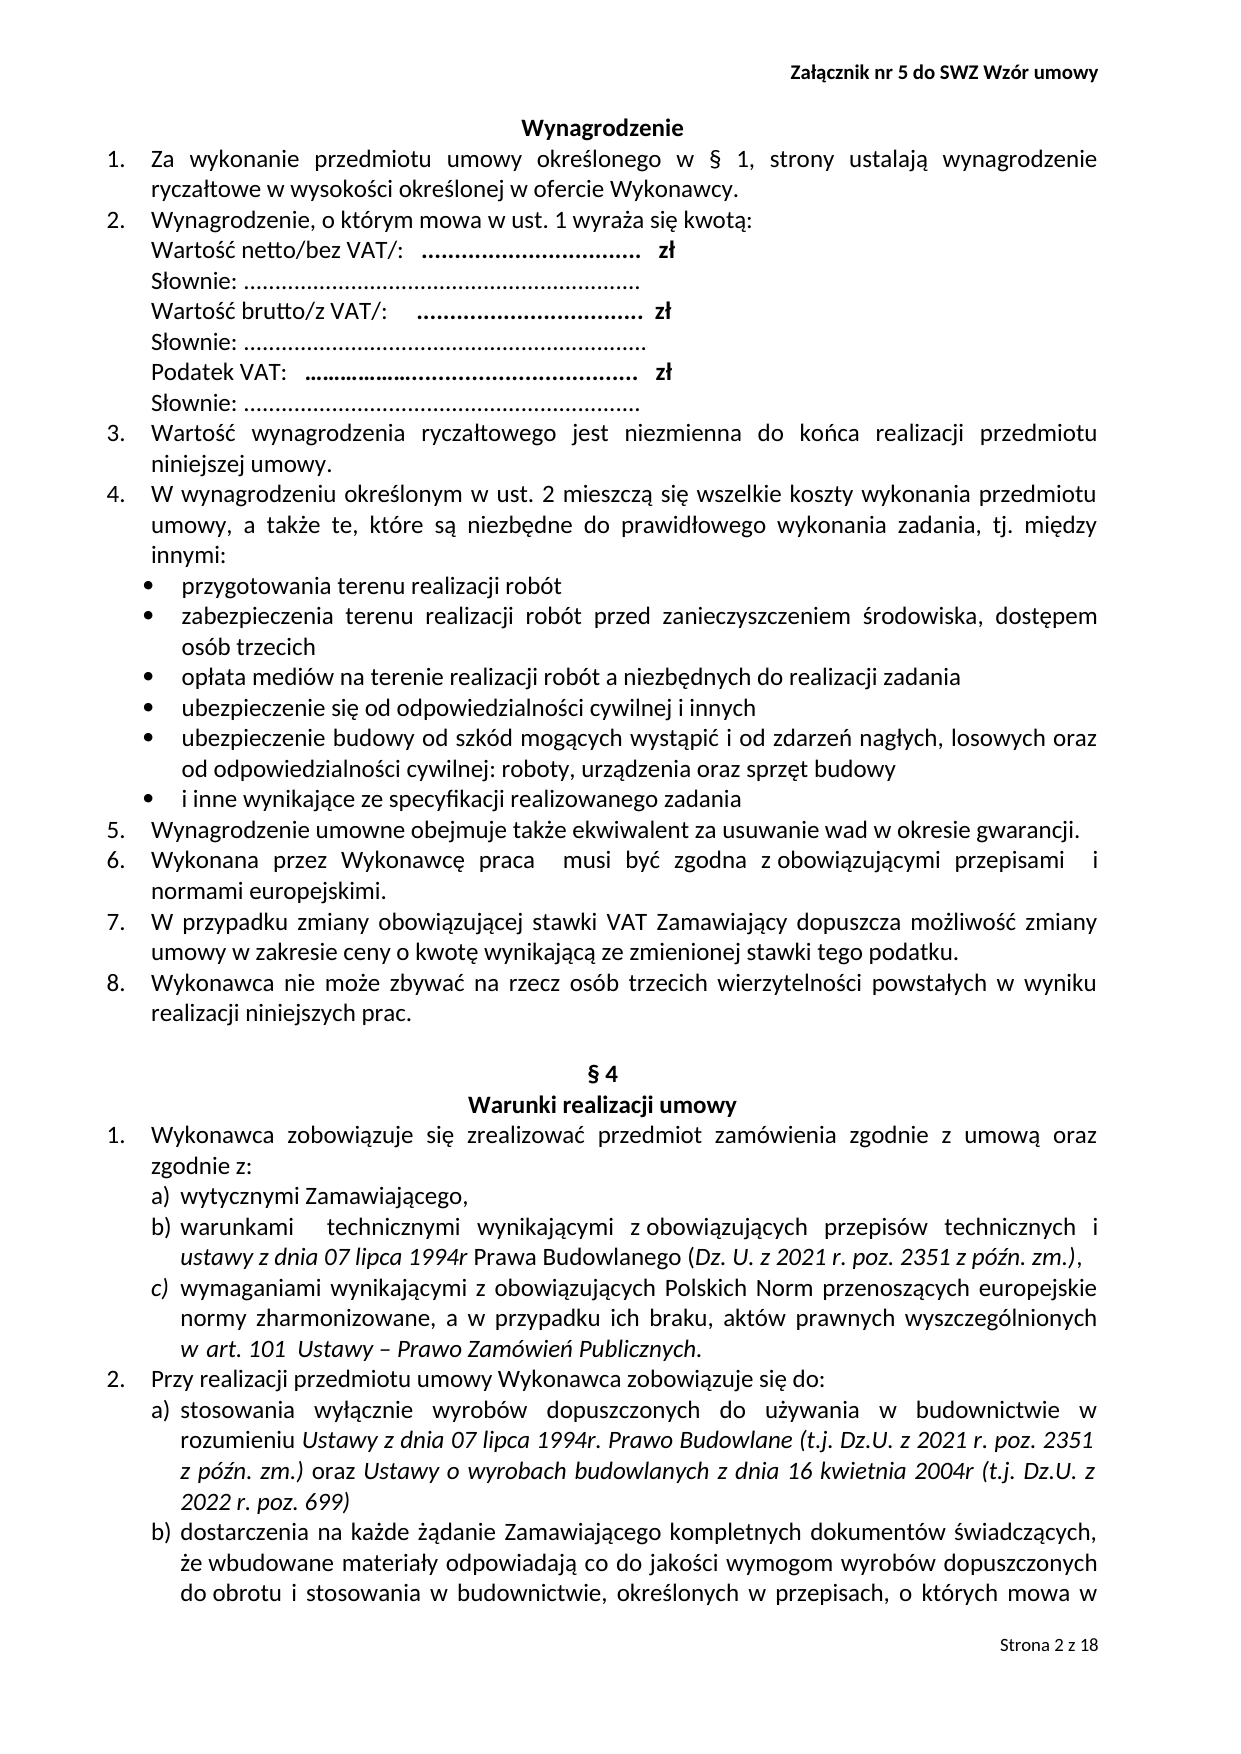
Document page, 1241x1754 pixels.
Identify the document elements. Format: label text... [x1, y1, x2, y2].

list Wykonana przez Wykonawcę praca musi być zgodna z obowiązującymi przepisami i normami europejskimi. [106, 845, 1098, 906]
list 7. W przypadku zmiany obowiązującej stawki VAT Zamawiający dopuszcza możliwość zmiany umowy w zakresie ceny o kwotę wynikającą ze zmienionej stawki tego podatku. [106, 906, 1098, 967]
list przygotowania terenu realizacji robót [144, 570, 1098, 601]
list Wartość wynagrodzenia ryczałtowego jest niezmienna do końca realizacji przedmiotu niniejszej umowy. [106, 417, 1098, 478]
list Przy realizacji przedmiotu umowy Wykonawca zobowiązuje się do: [106, 1363, 1098, 1394]
text § 4 [106, 1058, 1098, 1089]
list Wynagrodzenie umowne obejmuje także ekwiwalent za usuwanie wad w okresie gwarancji. [106, 814, 1098, 845]
list W wynagrodzeniu określonym w ust. 2 mieszczą się wszelkie koszty wykonania przedmiotu umowy, a także te, które są niezbędne do prawidłowego wykonania zadania, tj. między innymi: [106, 478, 1098, 570]
list warunkami technicznymi wynikającymi z obowiązujących przepisów technicznych i ustawy z dnia 07 lipca 1994r Prawa Budowlanego (Dz. U. z 2021 r. poz. 2351 z późn. zm.), [151, 1211, 1098, 1272]
text Słownie: ............................................................... [106, 265, 1098, 295]
list opłata mediów na terenie realizacji robót a niezbędnych do realizacji zadania [144, 662, 1098, 692]
list wymaganiami wynikającymi z obowiązujących Polskich Norm przenoszących europejskie normy zharmonizowane, a w przypadku ich braku, aktów prawnych wyszczególnionych w art. 101 Ustawy – Prawo Zamówień Publicznych. [151, 1272, 1098, 1363]
text Słownie: ................................................................ [106, 326, 1098, 356]
list Wynagrodzenie, o którym mowa w ust. 1 wyraża się kwotą: [106, 204, 1098, 234]
list Za wykonanie przedmiotu umowy określonego w § 1, strony ustalają wynagrodzenie ryczałtowe w wysokości określonej w ofercie Wykonawcy. [106, 143, 1098, 204]
list 8. Wykonawca nie może zbywać na rzecz osób trzecich wierzytelności powstałych w wyniku realizacji niniejszych prac. [106, 967, 1098, 1028]
text Warunki realizacji umowy [106, 1089, 1098, 1119]
list i inne wynikające ze specyfikacji realizowanego zadania [144, 784, 1098, 814]
list ubezpieczenie się od odpowiedzialności cywilnej i innych [144, 692, 1098, 723]
list stosowania wyłącznie wyrobów dopuszczonych do używania w budownictwie w rozumieniu Ustawy z dnia 07 lipca 1994r. Prawo Budowlane (t.j. Dz.U. z 2021 r. poz. 2351 z późn. zm.) oraz Ustawy o wyrobach budowlanych z dnia 16 kwietnia 2004r (t.j. Dz.U. z 2022 r. poz. 699) [151, 1394, 1098, 1516]
text Wartość brutto/z VAT/: .................................. zł [106, 295, 1098, 326]
text Słownie: ............................................................... [106, 387, 1098, 417]
list Wykonawca zobowiązuje się zrealizować przedmiot zamówienia zgodnie z umową oraz zgodnie z: [106, 1119, 1098, 1180]
list wytycznymi Zamawiającego, [151, 1180, 1098, 1211]
list ubezpieczenie budowy od szkód mogących wystąpić i od zdarzeń nagłych, losowych oraz od odpowiedzialności cywilnej: roboty, urządzenia oraz sprzęt budowy [144, 723, 1098, 784]
text Wynagrodzenie [106, 112, 1098, 143]
text Wartość netto/bez VAT/: ................................. zł [106, 234, 1098, 265]
text Podatek VAT: ……………….................................. zł [106, 356, 1098, 387]
list zabezpieczenia terenu realizacji robót przed zanieczyszczeniem środowiska, dostępem osób trzecich [144, 601, 1098, 662]
